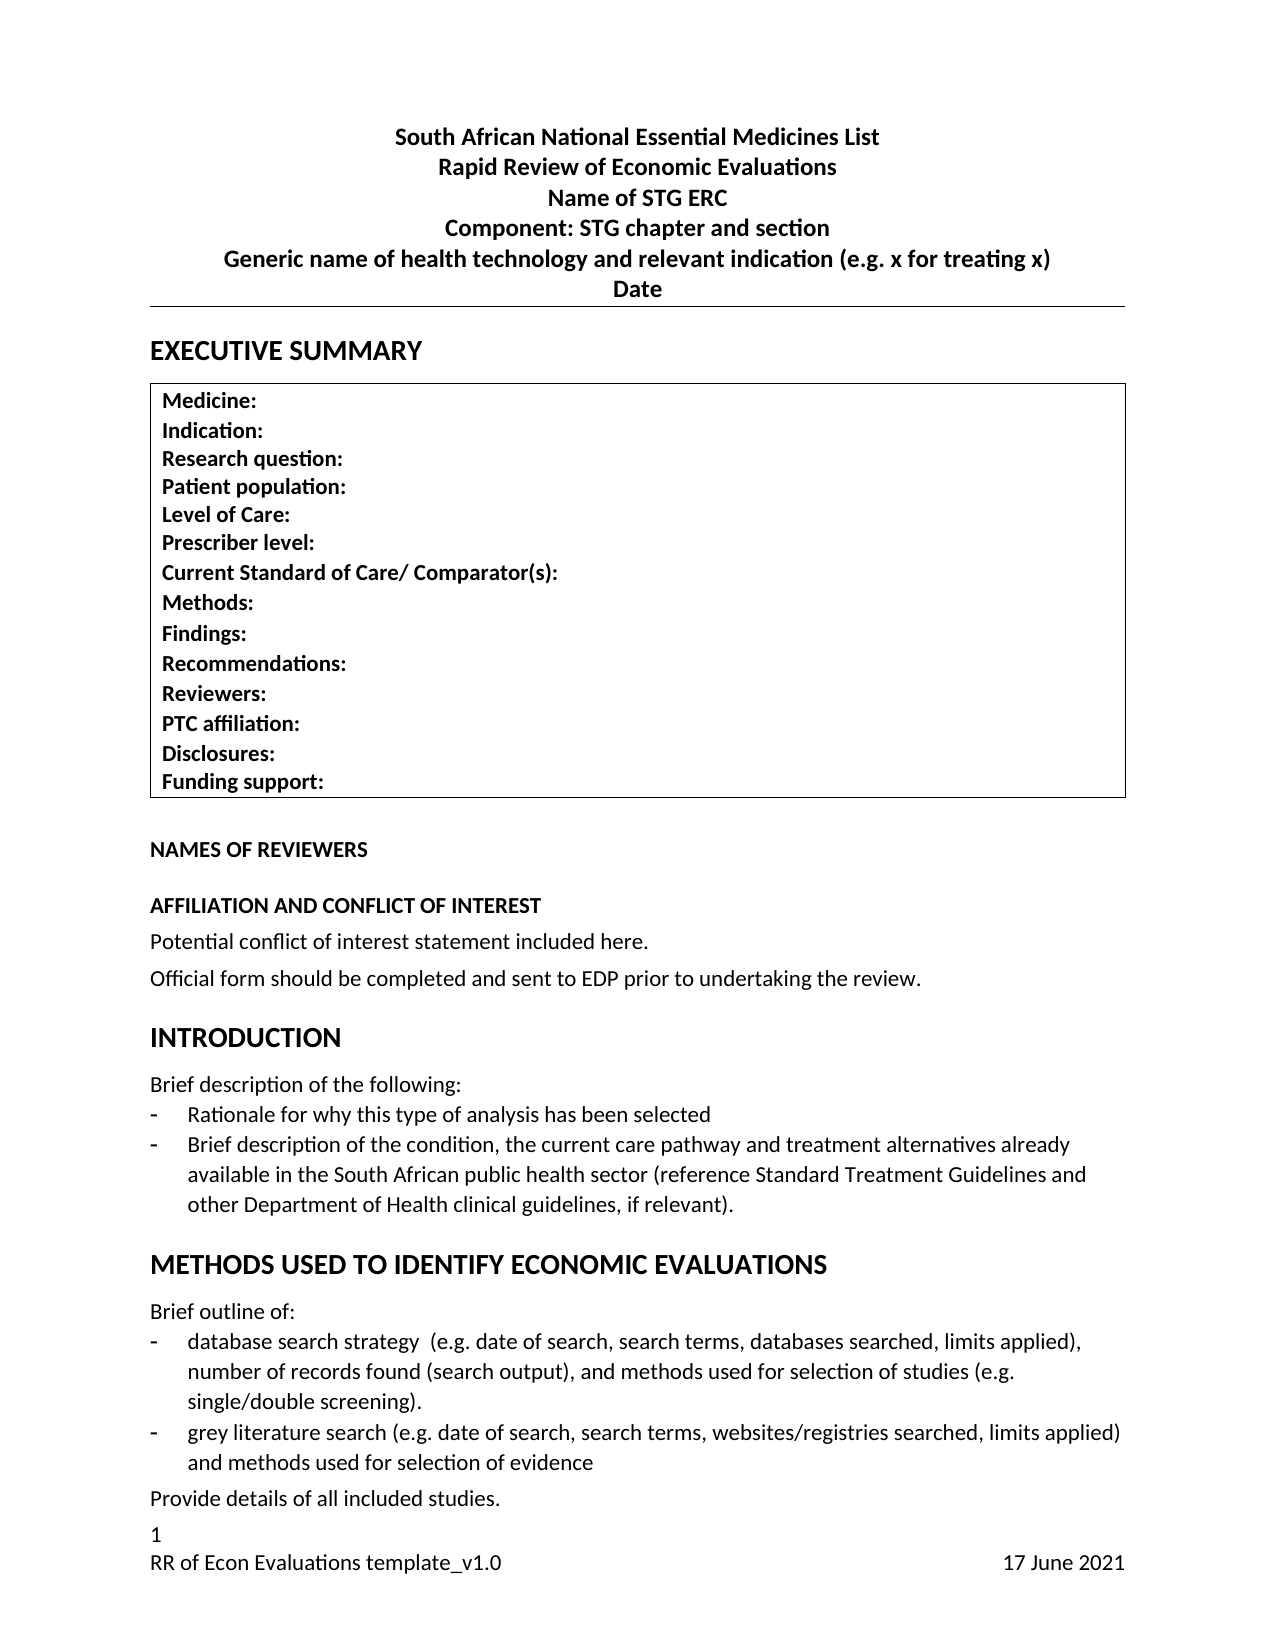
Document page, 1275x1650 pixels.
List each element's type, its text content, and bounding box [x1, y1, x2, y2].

text Official form should be completed and sent to EDP prior to undertaking the review. [150, 964, 1125, 992]
text Brief description of the following: [150, 1070, 1125, 1098]
list Rationale for why this type of analysis has been selected [150, 1100, 1125, 1128]
text AFFILIATION AND CONFLICT OF INTEREST [150, 891, 1125, 919]
subtitle EXECUTIVE SUMMARY [150, 332, 1125, 368]
subtitle INTRODUCTION [150, 1019, 1125, 1054]
table_header Medicine: Indication: Research question: Patient population: Level of Care: Prescriber level: Current Standard of Care/ Comparator(s): Methods: Findings: Recommendations: Reviewers: PTC affiliation: Disclosures: Funding support: [151, 384, 1125, 797]
text Name of STG ERC [150, 182, 1125, 212]
text Brief outline of: [150, 1297, 1125, 1325]
text South African National Essential Medicines List [150, 121, 1125, 151]
list Brief description of the condition, the current care pathway and treatment alternatives already available in the South African public health sector (reference Standard Treatment Guidelines and other Department of Health clinical guidelines, if relevant). [150, 1130, 1125, 1219]
text Provide details of all included studies. [150, 1484, 1125, 1512]
text Potential conflict of interest statement included here. [150, 927, 1125, 955]
text Generic name of health technology and relevant indication (e.g. x for treating x) [150, 243, 1125, 273]
subtitle methods used to Identify economic evaluations [150, 1246, 1125, 1281]
text NAMES OF REVIEWERS [150, 835, 1125, 863]
text Date [150, 273, 1125, 306]
list grey literature search (e.g. date of search, search terms, websites/registries searched, limits applied) and methods used for selection of evidence [150, 1418, 1125, 1476]
text Rapid Review of Economic Evaluations [150, 151, 1125, 182]
text Component: STG chapter and section [150, 212, 1125, 243]
list database search strategy (e.g. date of search, search terms, databases searched, limits applied), number of records found (search output), and methods used for selection of studies (e.g. single/double screening). [150, 1327, 1125, 1415]
